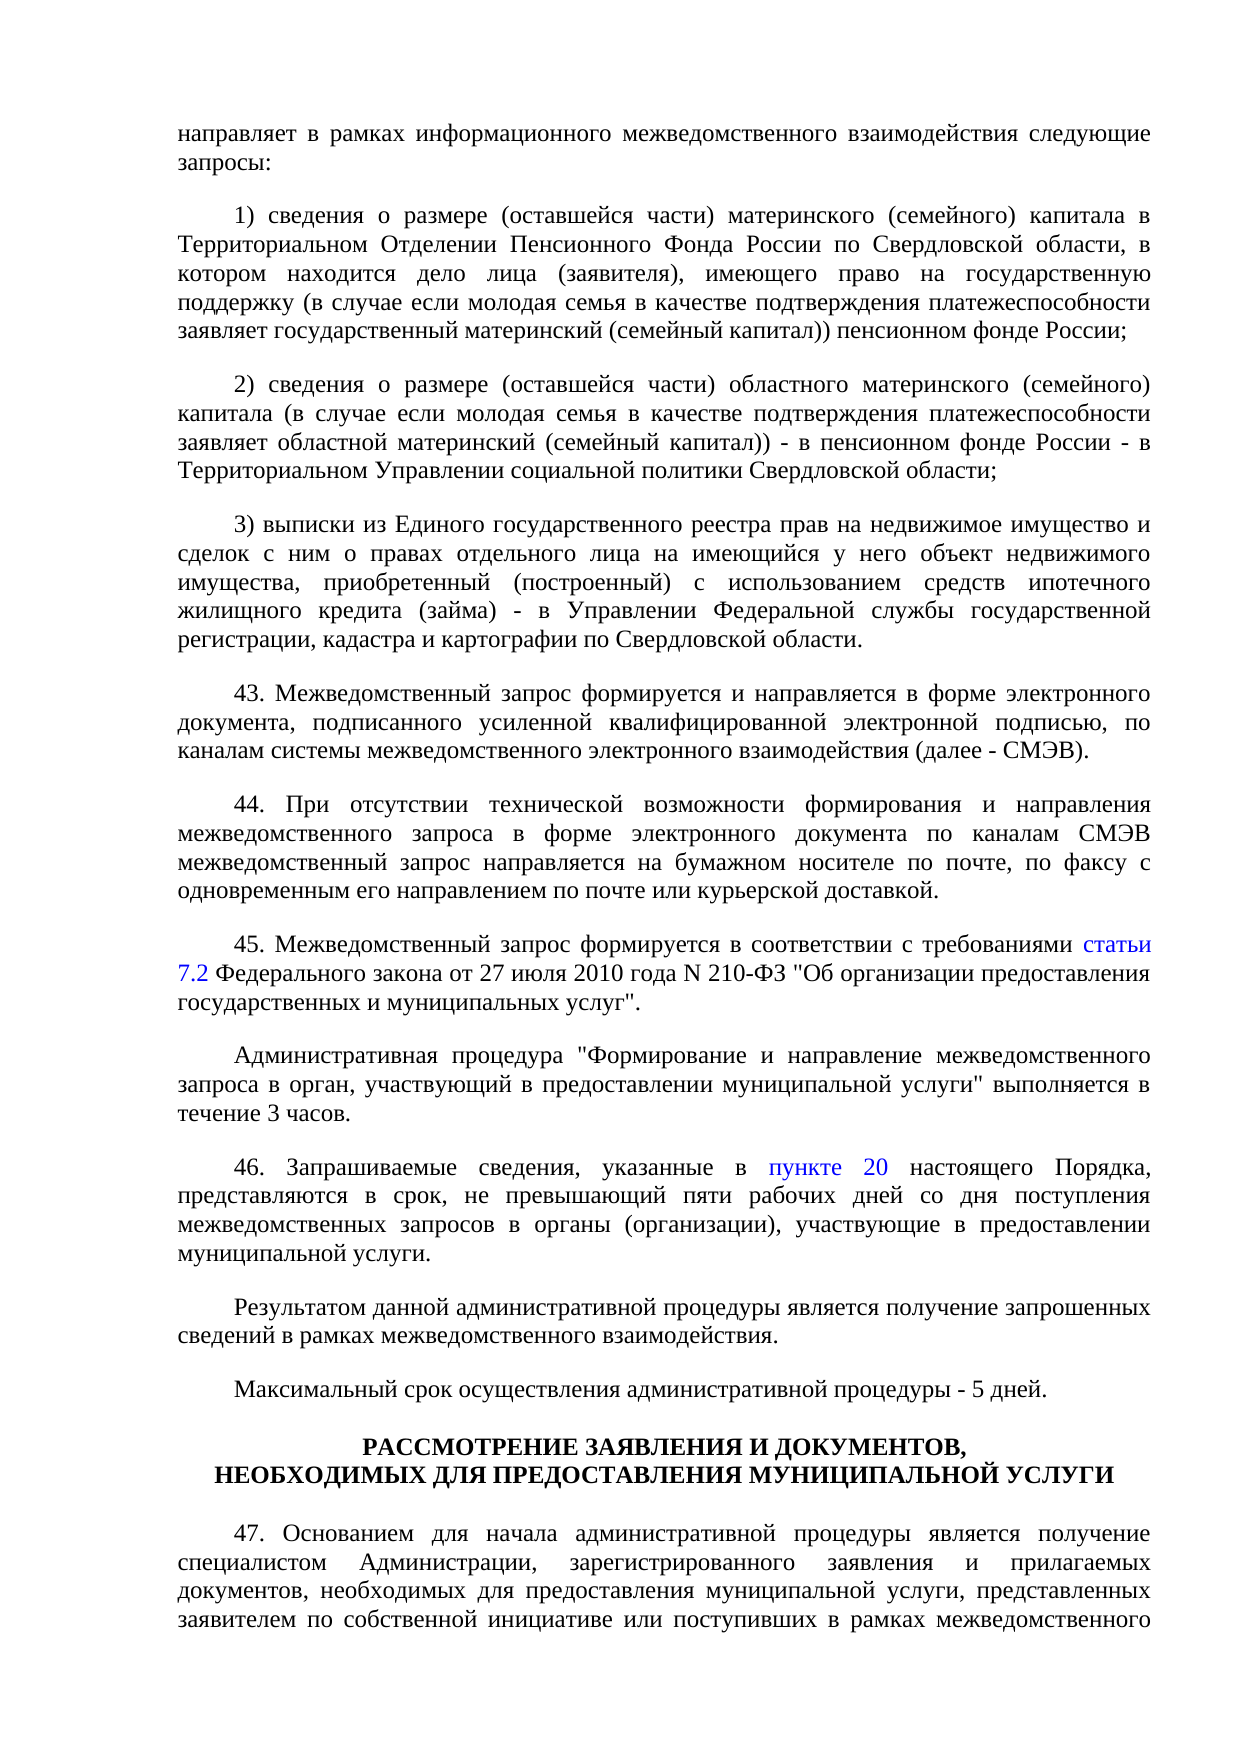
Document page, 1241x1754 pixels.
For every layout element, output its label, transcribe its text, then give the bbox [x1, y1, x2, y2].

text Максимальный срок осуществления административной процедуры - 5 дней. [177, 1374, 1152, 1403]
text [177, 1518, 1152, 1633]
title НЕОБХОДИМЫХ ДЛЯ ПРЕДОСТАВЛЕНИЯ МУНИЦИПАЛЬНОЙ УСЛУГИ [177, 1461, 1152, 1489]
title РАССМОТРЕНИЕ ЗАЯВЛЕНИЯ И ДОКУМЕНТОВ, [177, 1432, 1152, 1461]
text 2) сведения о размере (оставшейся части) областного материнского (семейного) капитала (в случае если молодая семья в качестве подтверждения платежеспособности заявляет областной материнский (семейный капитал)) - в пенсионном фонде России - в Территориальном Управлении социальной политики Свердловской области; [177, 369, 1152, 484]
text 3) выписки из Единого государственного реестра прав на недвижимое имущество и сделок с ним о правах отдельного лица на имеющийся у него объект недвижимого имущества, приобретенный (построенный) с использованием средств ипотечного жилищного кредита (займа) - в Управлении Федеральной службы государственной регистрации, кадастра и картографии по Свердловской области. [177, 509, 1152, 653]
text 43. Межведомственный запрос формируется и направляется в форме электронного документа, подписанного усиленной квалифицированной электронной подписью, по каналам системы межведомственного электронного взаимодействия (далее - СМЭВ). [177, 678, 1152, 764]
text 46. Запрашиваемые сведения, указанные в пункте 20 настоящего Порядка, представляются в срок, не превышающий пяти рабочих дней со дня поступления межведомственных запросов в органы (организации), участвующие в предоставлении муниципальной услуги. [177, 1152, 1152, 1267]
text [177, 118, 1152, 176]
text 1) сведения о размере (оставшейся части) материнского (семейного) капитала в Территориальном Отделении Пенсионного Фонда России по Свердловской области, в котором находится дело лица (заявителя), имеющего право на государственную поддержку (в случае если молодая семья в качестве подтверждения платежеспособности заявляет государственный материнский (семейный капитал)) пенсионном фонде России; [177, 201, 1152, 344]
text Результатом данной административной процедуры является получение запрошенных сведений в рамках межведомственного взаимодействия. [177, 1292, 1152, 1349]
text Административная процедура "Формирование и направление межведомственного запроса в орган, участвующий в предоставлении муниципальной услуги" выполняется в течение 3 часов. [177, 1041, 1152, 1127]
text 44. При отсутствии технической возможности формирования и направления межведомственного запроса в форме электронного документа по каналам СМЭВ межведомственный запрос направляется на бумажном носителе по почте, по факсу с одновременным его направлением по почте или курьерской доставкой. [177, 789, 1152, 904]
text 45. Межведомственный запрос формируется в соответствии с требованиями статьи 7.2 Федерального закона от 27 июля 2010 года N 210-ФЗ "Об организации предоставления государственных и муниципальных услуг". [177, 929, 1152, 1016]
